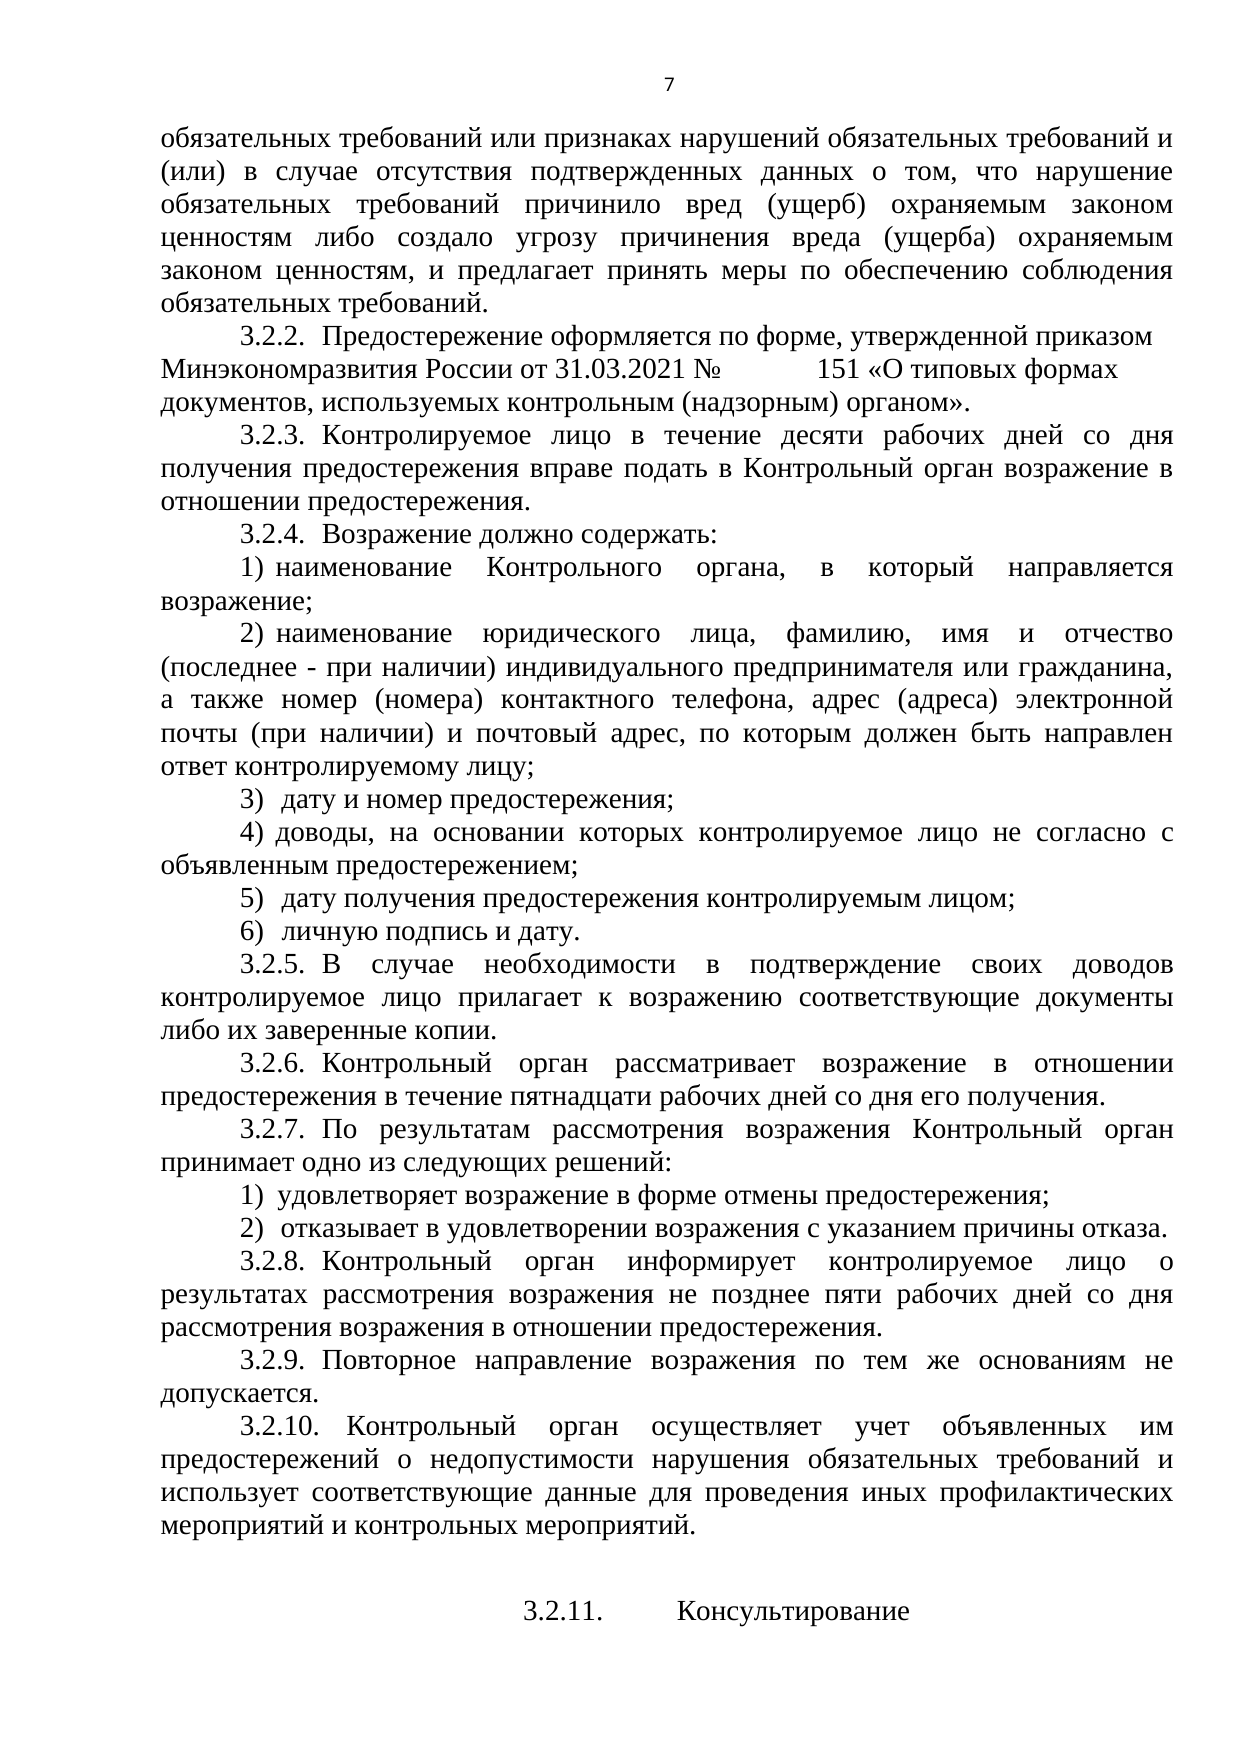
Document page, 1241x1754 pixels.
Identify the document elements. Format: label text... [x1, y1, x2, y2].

list доводы, на основании которых контролируемое лицо не согласно с объявленным предостережением; [160, 815, 1174, 881]
text документов, используемых контрольным (надзорным) органом». [160, 385, 1174, 418]
list дату получения предостережения контролируемым лицом; [160, 881, 1174, 914]
list наименование Контрольного органа, в который направляется возражение; [160, 551, 1174, 617]
list отказывает в удовлетворении возражения с указанием причины отказа. [160, 1211, 1174, 1244]
list Возражение должно содержать: [160, 517, 1174, 551]
list личную подпись и дату. [160, 914, 1174, 947]
list Контрольный орган осуществляет учет объявленных им предостережений о недопустимости нарушения обязательных требований и использует соответствующие данные для проведения иных профилактических мероприятий и контрольных мероприятий. [160, 1409, 1174, 1541]
list Контролируемое лицо в течение десяти рабочих дней со дня получения предостережения вправе подать в Контрольный орган возражение в отношении предостережения. [160, 418, 1174, 517]
list По результатам рассмотрения возражения Контрольный орган принимает одно из следующих решений: [160, 1112, 1174, 1178]
list Контрольный орган информирует контролируемое лицо о результатах рассмотрения возражения не позднее пяти рабочих дней со дня рассмотрения возражения в отношении предостережения. [160, 1244, 1174, 1343]
list Контрольный орган рассматривает возражение в отношении предостережения в течение пятнадцати рабочих дней со дня его получения. [160, 1046, 1174, 1112]
text Минэкономразвития России от 31.03.2021 № 151 «О типовых формах [160, 352, 1174, 385]
list Консультирование [523, 1597, 910, 1626]
text обязательных требований или признаках нарушений обязательных требований и (или) в случае отсутствия подтвержденных данных о том, что нарушение обязательных требований причинило вред (ущерб) охраняемым законом ценностям либо создало угрозу причинения вреда (ущерба) охраняемым законом ценностям, и предлагает принять меры по обеспечению соблюдения обязательных требований. [160, 121, 1174, 319]
list дату и номер предостережения; [160, 782, 1174, 815]
list наименование юридического лица, фамилию, имя и отчество (последнее - при наличии) индивидуального предпринимателя или гражданина, а также номер (номера) контактного телефона, адрес (адреса) электронной почты (при наличии) и почтовый адрес, по которым должен быть направлен ответ контролируемому лицу; [160, 617, 1174, 782]
list В случае необходимости в подтверждение своих доводов контролируемое лицо прилагает к возражению соответствующие документы либо их заверенные копии. [160, 947, 1174, 1046]
list Предостережение оформляется по форме, утвержденной приказом [160, 319, 1174, 352]
list удовлетворяет возражение в форме отмены предостережения; [160, 1178, 1174, 1211]
list Повторное направление возражения по тем же основаниям не допускается. [160, 1343, 1174, 1409]
